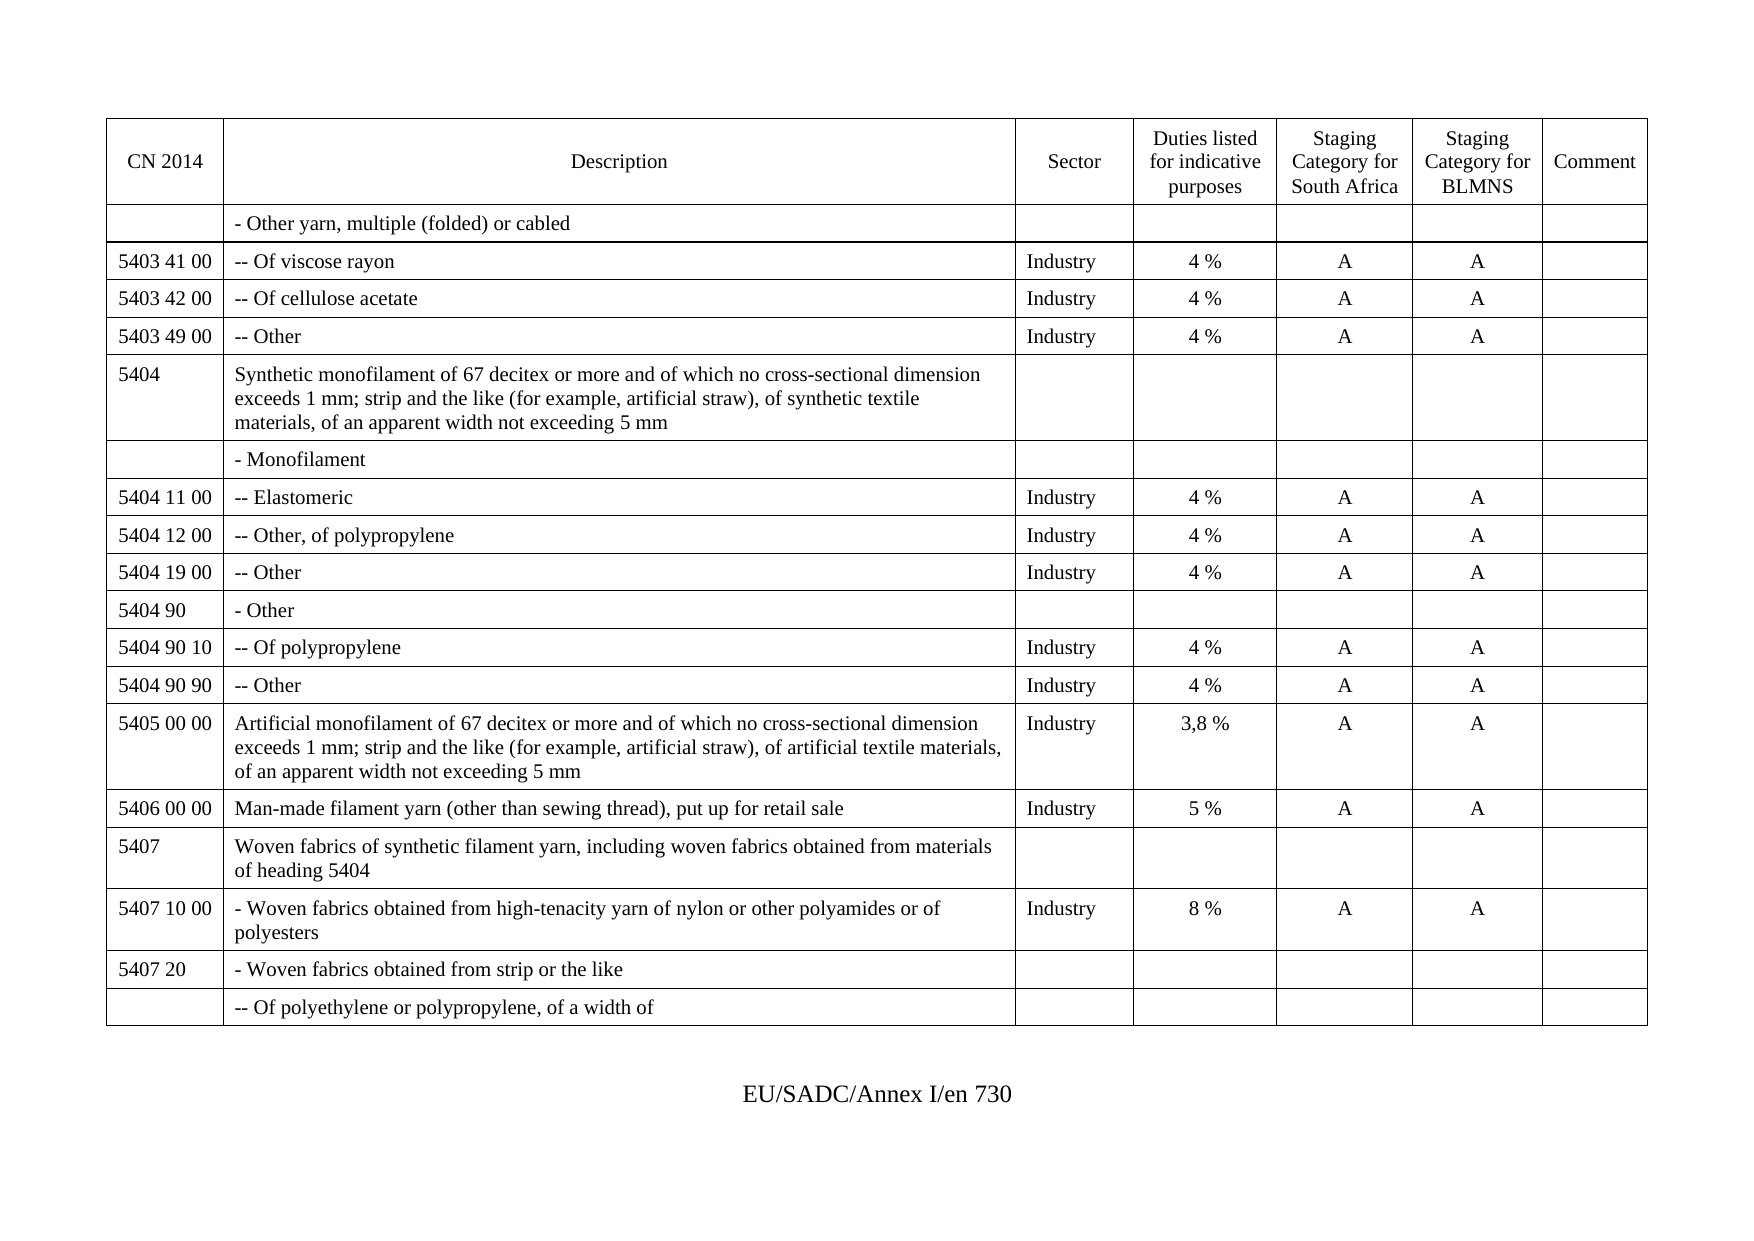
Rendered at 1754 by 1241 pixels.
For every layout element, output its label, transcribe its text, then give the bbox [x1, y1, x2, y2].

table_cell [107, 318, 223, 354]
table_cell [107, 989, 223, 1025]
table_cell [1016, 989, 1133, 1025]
table_header Sector [1016, 119, 1133, 204]
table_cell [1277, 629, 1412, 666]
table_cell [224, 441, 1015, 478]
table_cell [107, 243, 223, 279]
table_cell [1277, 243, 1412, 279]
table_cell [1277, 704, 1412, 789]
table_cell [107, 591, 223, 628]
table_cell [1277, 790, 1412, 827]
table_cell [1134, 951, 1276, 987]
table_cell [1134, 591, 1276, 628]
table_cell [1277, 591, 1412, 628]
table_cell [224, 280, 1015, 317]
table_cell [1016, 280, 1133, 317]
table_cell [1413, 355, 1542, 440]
table_header Staging Category for BLMNS [1413, 119, 1542, 204]
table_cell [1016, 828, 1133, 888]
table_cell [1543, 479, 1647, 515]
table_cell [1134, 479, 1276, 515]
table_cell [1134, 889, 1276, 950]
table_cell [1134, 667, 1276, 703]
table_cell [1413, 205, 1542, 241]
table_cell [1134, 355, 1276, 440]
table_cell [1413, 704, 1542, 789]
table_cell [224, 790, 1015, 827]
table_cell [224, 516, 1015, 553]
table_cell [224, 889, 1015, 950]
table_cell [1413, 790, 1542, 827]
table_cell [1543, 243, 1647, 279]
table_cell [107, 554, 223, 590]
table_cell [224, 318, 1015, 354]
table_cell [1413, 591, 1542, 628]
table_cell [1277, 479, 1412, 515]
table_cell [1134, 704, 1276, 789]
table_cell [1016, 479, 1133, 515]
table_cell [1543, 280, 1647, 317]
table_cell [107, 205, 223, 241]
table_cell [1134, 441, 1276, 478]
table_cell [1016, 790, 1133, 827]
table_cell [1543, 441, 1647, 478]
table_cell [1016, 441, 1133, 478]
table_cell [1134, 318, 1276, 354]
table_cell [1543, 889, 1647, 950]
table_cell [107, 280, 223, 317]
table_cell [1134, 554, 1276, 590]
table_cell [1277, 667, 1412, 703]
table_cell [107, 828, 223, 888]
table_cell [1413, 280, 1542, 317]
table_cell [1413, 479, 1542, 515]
table_header Staging Category for South Africa [1277, 119, 1412, 204]
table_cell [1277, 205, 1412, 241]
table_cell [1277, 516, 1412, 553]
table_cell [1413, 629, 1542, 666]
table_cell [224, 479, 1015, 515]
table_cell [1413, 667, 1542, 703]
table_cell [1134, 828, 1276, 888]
table_header Comment [1543, 119, 1647, 204]
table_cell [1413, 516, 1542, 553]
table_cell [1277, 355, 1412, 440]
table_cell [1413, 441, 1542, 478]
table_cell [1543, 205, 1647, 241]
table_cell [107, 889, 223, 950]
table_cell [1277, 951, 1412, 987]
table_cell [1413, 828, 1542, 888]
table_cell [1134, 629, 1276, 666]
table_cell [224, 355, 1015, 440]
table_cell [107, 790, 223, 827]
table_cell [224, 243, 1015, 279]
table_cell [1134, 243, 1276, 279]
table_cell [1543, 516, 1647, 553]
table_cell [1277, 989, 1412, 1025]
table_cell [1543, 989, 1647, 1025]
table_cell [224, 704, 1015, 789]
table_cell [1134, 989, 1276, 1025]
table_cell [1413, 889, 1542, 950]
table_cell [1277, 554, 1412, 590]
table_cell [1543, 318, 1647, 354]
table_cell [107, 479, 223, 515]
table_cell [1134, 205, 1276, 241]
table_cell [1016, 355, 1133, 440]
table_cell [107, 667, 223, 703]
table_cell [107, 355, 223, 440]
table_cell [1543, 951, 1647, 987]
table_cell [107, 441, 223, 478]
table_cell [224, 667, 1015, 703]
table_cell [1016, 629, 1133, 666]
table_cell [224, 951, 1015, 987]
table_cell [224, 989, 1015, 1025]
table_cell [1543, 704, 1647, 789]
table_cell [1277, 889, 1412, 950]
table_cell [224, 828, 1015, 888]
table_header Duties listed for indicative purposes [1134, 119, 1276, 204]
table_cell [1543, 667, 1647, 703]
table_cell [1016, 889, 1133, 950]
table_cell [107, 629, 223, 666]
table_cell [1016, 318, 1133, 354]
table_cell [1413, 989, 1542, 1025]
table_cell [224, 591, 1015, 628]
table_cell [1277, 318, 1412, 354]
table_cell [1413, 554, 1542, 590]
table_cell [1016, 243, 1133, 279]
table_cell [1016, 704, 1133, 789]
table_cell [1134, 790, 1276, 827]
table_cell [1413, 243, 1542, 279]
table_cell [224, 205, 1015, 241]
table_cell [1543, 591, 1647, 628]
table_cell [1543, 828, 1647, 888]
table_header CN 2014 [107, 119, 223, 204]
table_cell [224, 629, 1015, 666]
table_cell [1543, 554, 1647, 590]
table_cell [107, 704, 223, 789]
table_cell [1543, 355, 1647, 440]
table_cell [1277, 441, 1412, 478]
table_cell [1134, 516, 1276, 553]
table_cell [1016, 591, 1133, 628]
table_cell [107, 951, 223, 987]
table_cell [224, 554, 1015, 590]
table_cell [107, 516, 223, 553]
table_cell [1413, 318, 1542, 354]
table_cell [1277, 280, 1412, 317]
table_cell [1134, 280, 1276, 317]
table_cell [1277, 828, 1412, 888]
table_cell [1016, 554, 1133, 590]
table_header Description [224, 119, 1015, 204]
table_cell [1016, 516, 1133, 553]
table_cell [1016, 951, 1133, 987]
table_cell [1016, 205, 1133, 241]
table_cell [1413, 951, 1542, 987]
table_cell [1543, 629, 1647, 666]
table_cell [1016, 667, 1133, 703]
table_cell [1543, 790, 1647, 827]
